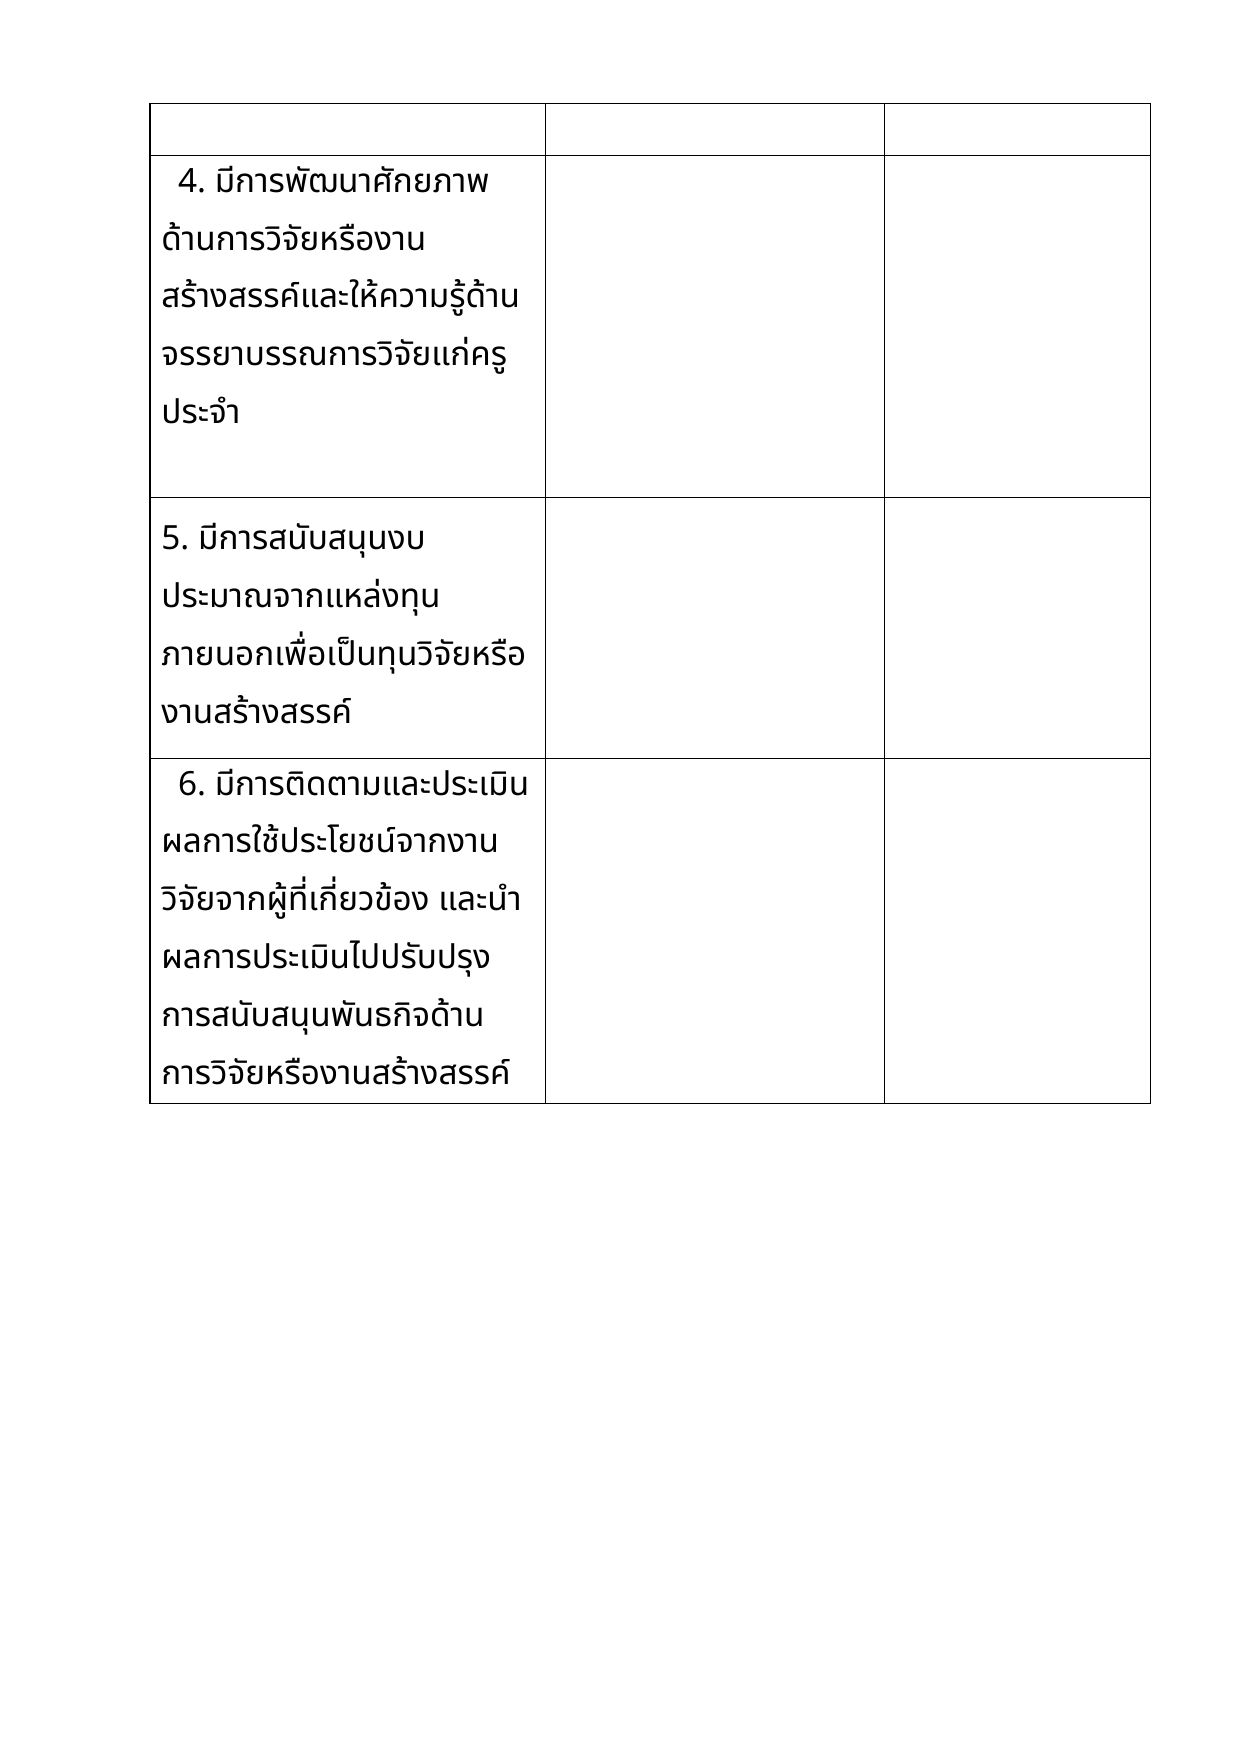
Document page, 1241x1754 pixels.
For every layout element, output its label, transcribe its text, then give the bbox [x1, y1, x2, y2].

table_cell [546, 498, 884, 758]
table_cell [151, 104, 545, 155]
table_cell [885, 104, 1150, 155]
table_cell [546, 104, 884, 155]
table_cell [885, 498, 1150, 758]
table_cell [546, 759, 884, 1103]
table_cell 6. มีการติดตามและประเมินผลการใช้ประโยชน์จากงานวิจัยจากผู้ที่เกี่ยวข้อง และนำผลการประเมินไปปรับปรุงการสนับสนุนพันธกิจด้านการวิจัยหรืองานสร้างสรรค์ [151, 759, 545, 1103]
table_cell [885, 156, 1150, 497]
table_cell 5. มีการสนับสนุนงบประมาณจากแหล่งทุนภายนอกเพื่อเป็นทุนวิจัยหรืองานสร้างสรรค์ [151, 498, 545, 758]
table_cell 4. มีการพัฒนาศักยภาพด้านการวิจัยหรืองานสร้างสรรค์และให้ความรู้ด้านจรรยาบรรณการวิจัยแก่ครูประจำ [151, 156, 545, 497]
table_cell [885, 759, 1150, 1103]
table_cell [546, 156, 884, 497]
